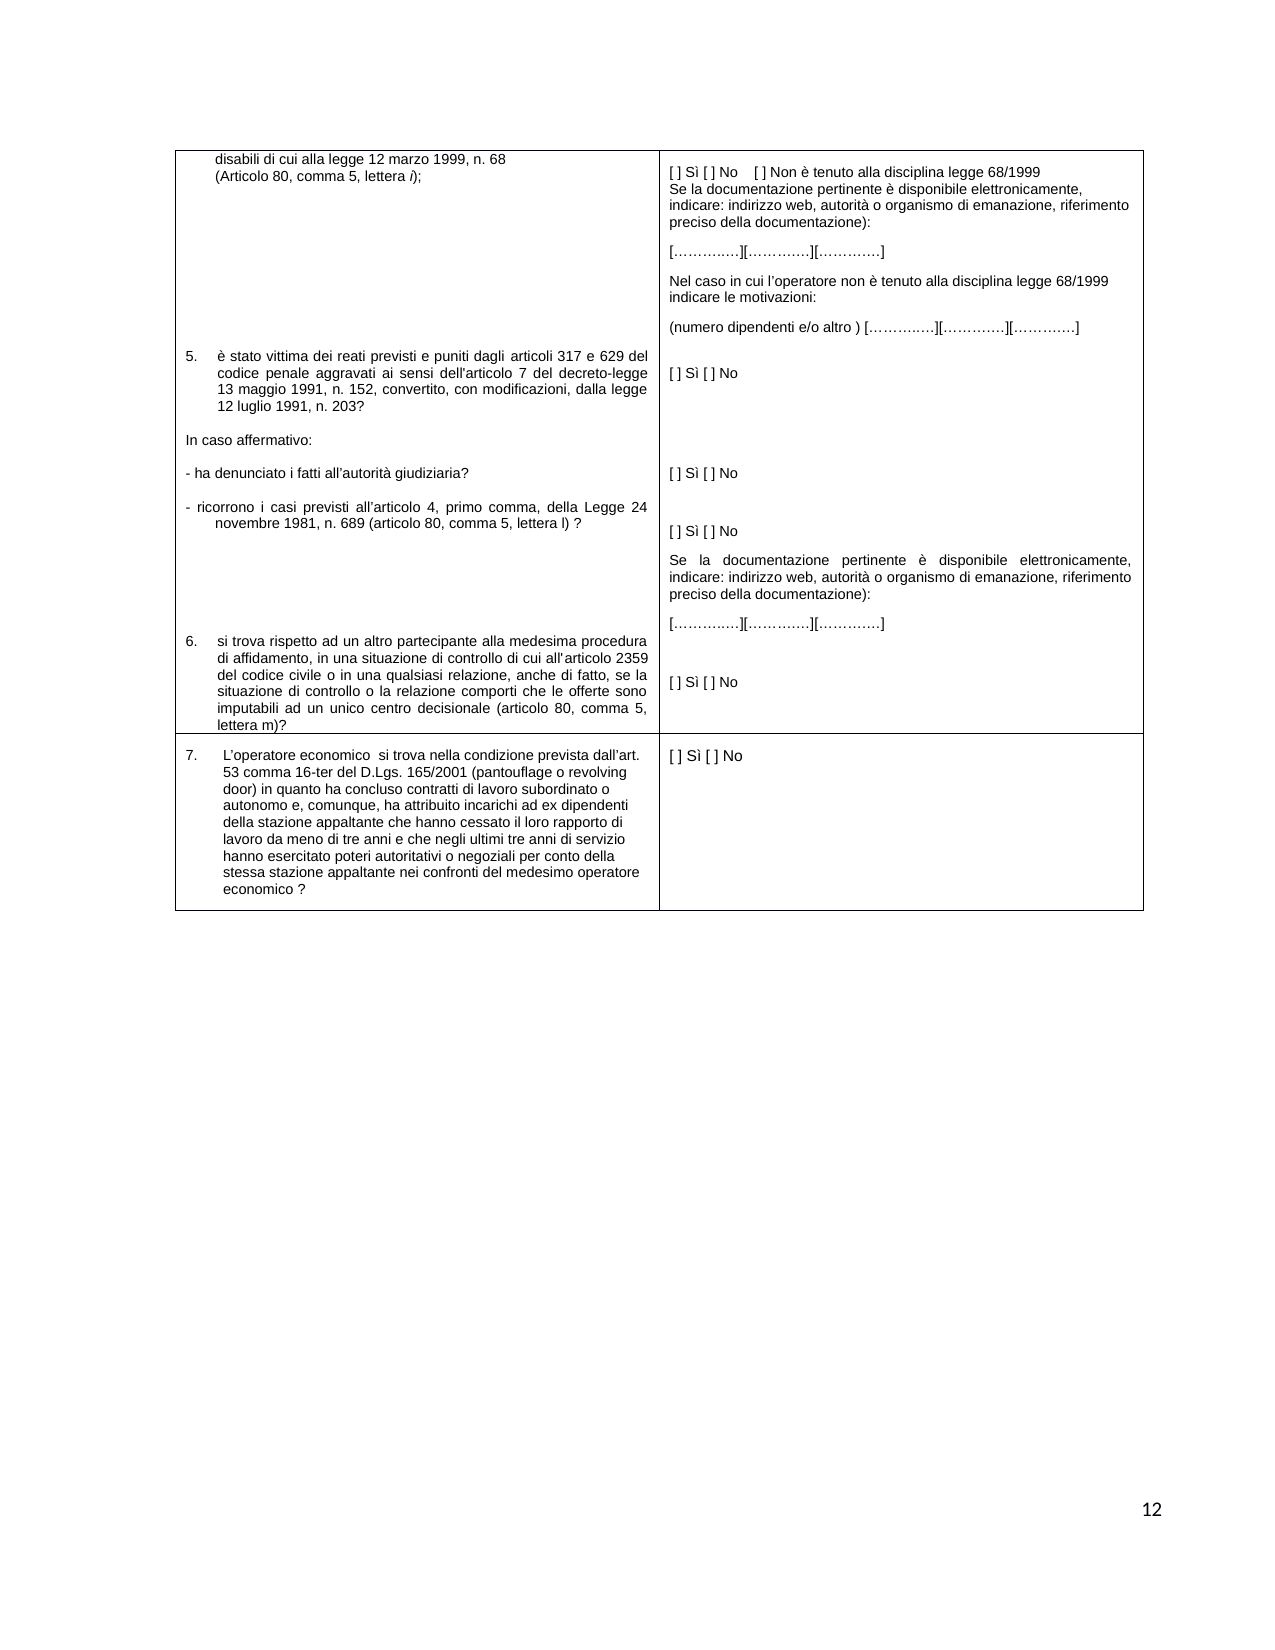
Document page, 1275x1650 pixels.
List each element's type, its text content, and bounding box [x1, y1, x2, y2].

table_cell [ ] Sì [ ] No [660, 734, 1143, 910]
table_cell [176, 151, 659, 733]
table_cell L’operatore economico si trova nella condizione prevista dall’art. 53 comma 16-ter del D.Lgs. 165/2001 (pantouflage o revolving door) in quanto ha concluso contratti di lavoro subordinato o autonomo e, comunque, ha attribuito incarichi ad ex dipendenti della stazione appaltante che hanno cessato il loro rapporto di lavoro da meno di tre anni e che negli ultimi tre anni di servizio hanno esercitato poteri autoritativi o negoziali per conto della stessa stazione appaltante nei confronti del medesimo operatore economico ? [176, 734, 659, 910]
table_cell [660, 151, 1143, 733]
